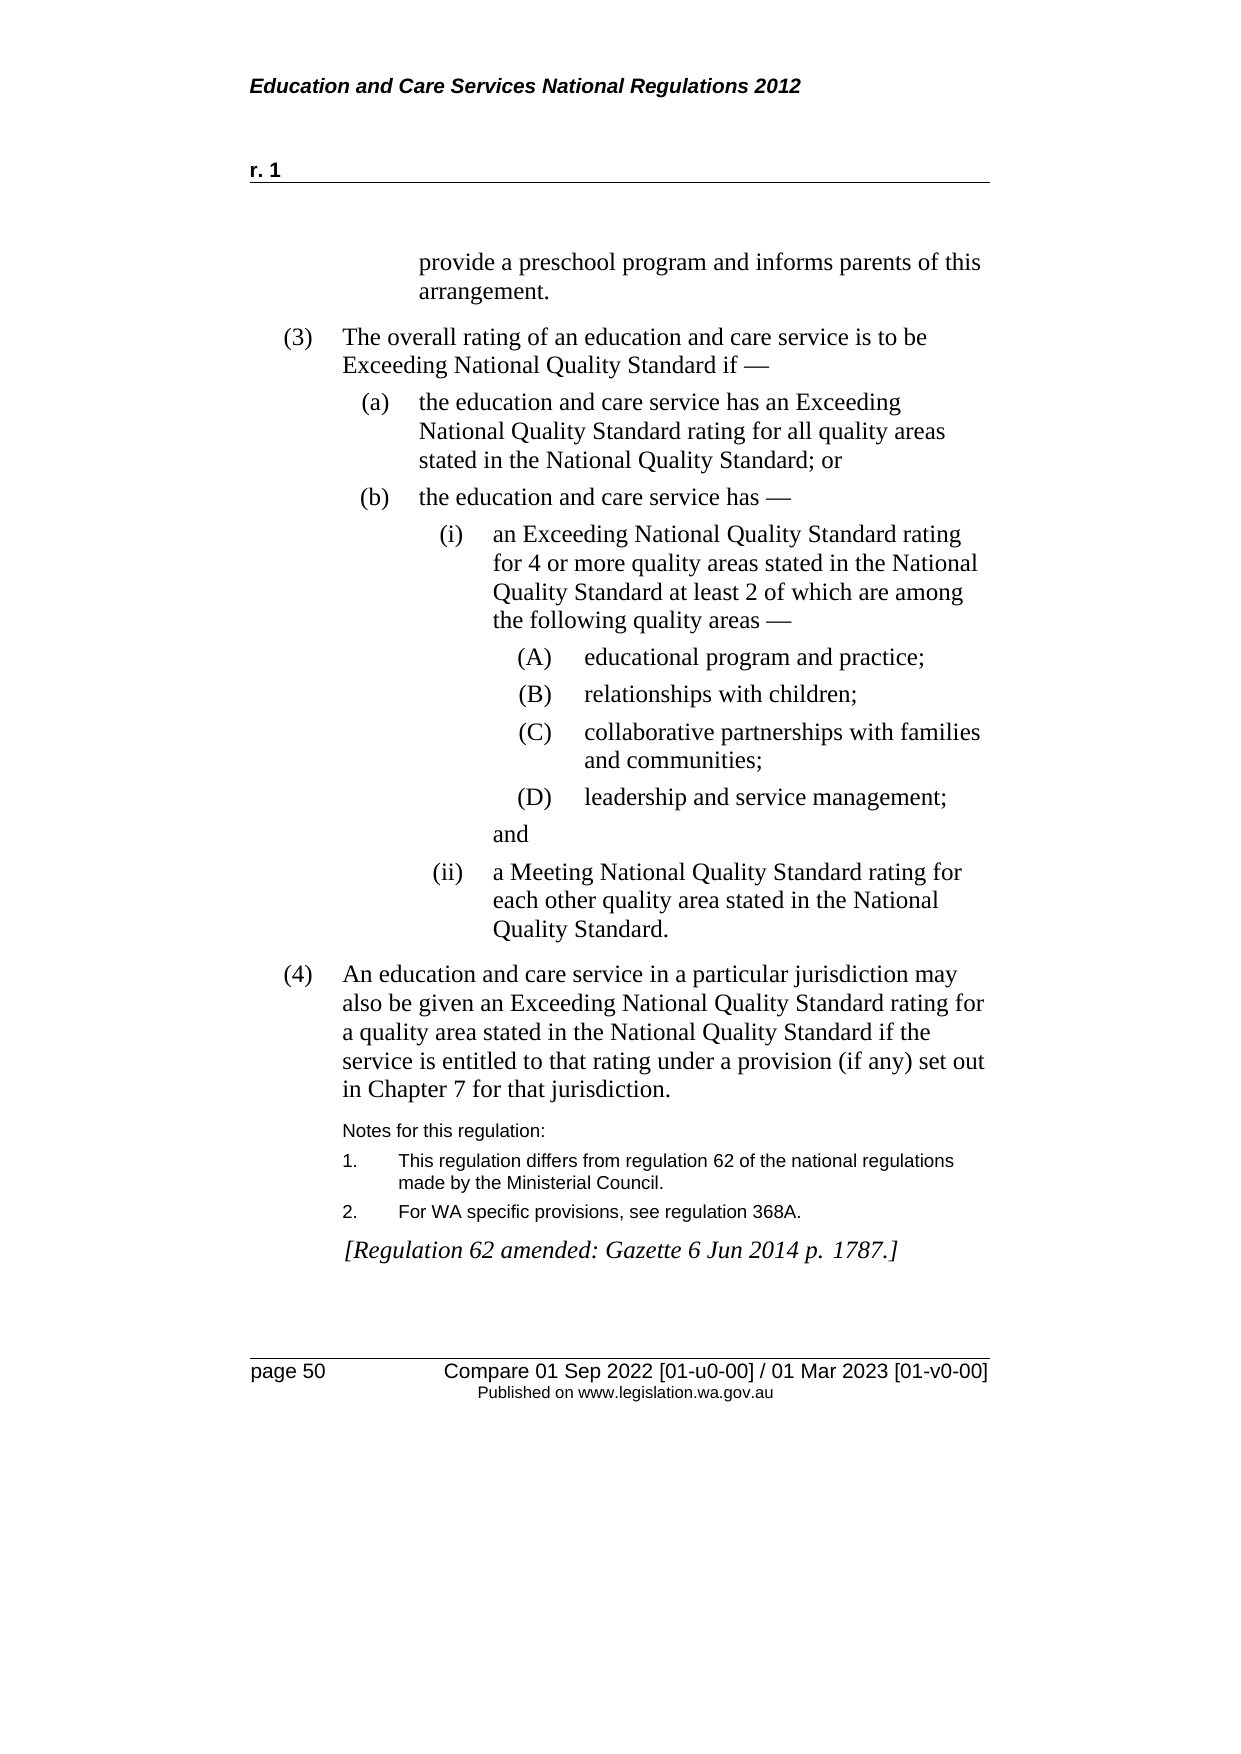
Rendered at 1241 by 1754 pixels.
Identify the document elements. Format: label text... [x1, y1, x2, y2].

text (3) The overall rating of an education and care service is to be Exceeding National Quality Standard if — [250, 322, 990, 379]
text (C) collaborative partnerships with families and communities; [250, 717, 990, 774]
text (4) An education and care service in a particular jurisdiction may also be given an Exceeding National Quality Standard rating for a quality area stated in the National Quality Standard if the service is entitled to that rating under a provision (if any) set out in Chapter 7 for that jurisdiction. [250, 959, 990, 1103]
text [Regulation 62 amended: Gazette 6 Jun 2014 p. 1787.] [250, 1235, 990, 1264]
text 2. For WA specific provisions, see regulation 368A. [250, 1201, 990, 1223]
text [250, 247, 990, 305]
text (B) relationships with children; [250, 679, 990, 708]
text (A) educational program and practice; [250, 642, 990, 671]
text (b) the education and care service has — [250, 482, 990, 511]
text (ii) a Meeting National Quality Standard rating for each other quality area stated in the National Quality Standard. [250, 857, 990, 943]
text and [250, 819, 990, 848]
subtitle Notes for this regulation: [250, 1120, 990, 1142]
text (D) leadership and service management; [250, 782, 990, 811]
text 1. This regulation differs from regulation 62 of the national regulations made by the Ministerial Council. [250, 1150, 990, 1193]
text (a) the education and care service has an Exceeding National Quality Standard rating for all quality areas stated in the National Quality Standard; or [250, 387, 990, 474]
text (i) an Exceeding National Quality Standard rating for 4 or more quality areas stated in the National Quality Standard at least 2 of which are among the following quality areas — [250, 519, 990, 634]
